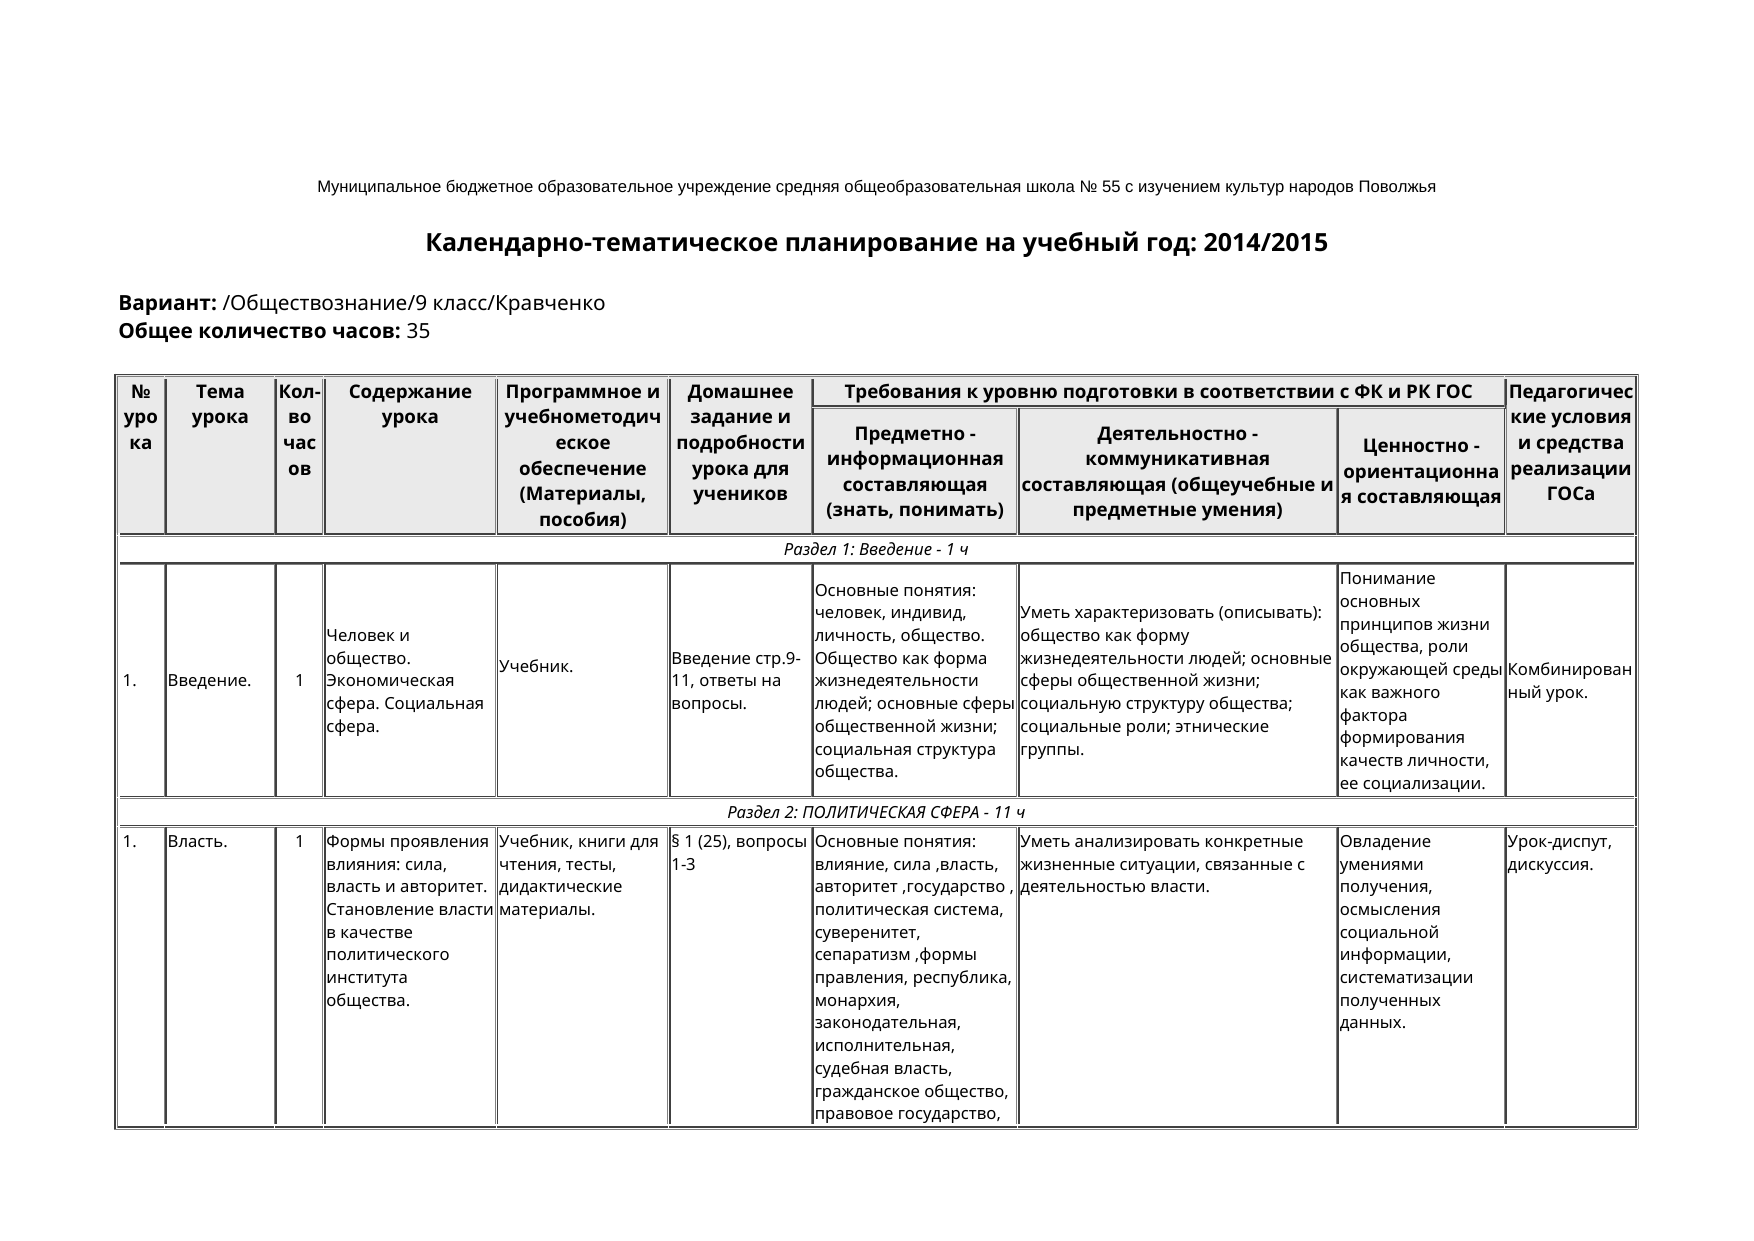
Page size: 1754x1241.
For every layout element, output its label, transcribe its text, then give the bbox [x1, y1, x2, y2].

table_cell Предметно - информационная составляющая (знать, понимать) [814, 409, 1016, 533]
table_header Содержание урока [324, 377, 497, 533]
table_cell Раздел 1: Введение - 1 ч [118, 533, 1636, 562]
table_cell Комбинированный урок. [1507, 562, 1635, 796]
table_header Требования к уровню подготовки в соответствии с ФК и РК ГОС [812, 375, 1505, 405]
table_cell Раздел 2: ПОЛИТИЧЕСКАЯ СФЕРА - 11 ч [116, 796, 1637, 824]
table_cell Введение. [167, 565, 274, 796]
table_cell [1505, 825, 1636, 1126]
table_header Педагогические условия и средства реализации ГОСа [1505, 377, 1635, 533]
table_cell 1 [275, 826, 324, 1126]
table_header Тема урока [165, 375, 275, 533]
text Календарно-тематическое планирование на учебный год: 2014/2015 [118, 225, 1636, 259]
table_header Программное и учебнометодическое обеспечение (Материалы, пособия) [497, 375, 669, 533]
table_cell Уметь характеризовать (описывать): общество как форму жизнедеятельности людей; основные сферы общественной жизни; социальную структуру общества; социальные роли; этнические группы. [1020, 565, 1336, 796]
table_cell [812, 826, 1018, 1126]
table_cell Ценностно - ориентационная составляющая [1339, 409, 1504, 533]
text Общее количество часов: 35 [118, 316, 1636, 345]
table_cell 1. [118, 562, 164, 796]
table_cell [497, 826, 669, 1126]
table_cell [1337, 828, 1505, 1126]
table_cell Деятельностно - коммуникативная составляющая (общеучебные и предметные умения) [1020, 409, 1336, 533]
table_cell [669, 828, 812, 1126]
text Вариант: /Обществознание/9 класс/Кравченко [118, 288, 1636, 316]
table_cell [324, 828, 497, 1126]
text Муниципальное бюджетное образовательное учреждение средняя общеобразовательная школа № 55 с изучением культур народов Поволжья [118, 177, 1636, 196]
table_cell Введение стр.9-11, ответы на вопросы. [671, 565, 811, 796]
table_cell Понимание основных принципов жизни общества, роли окружающей среды как важного фактора формирования качеств личности, ее социализации. [1339, 565, 1504, 796]
table_cell 1. [118, 825, 165, 1126]
table_header Домашнее задание и подробности урока для учеников [669, 377, 812, 533]
table_header № урока [118, 375, 165, 533]
table_cell 1 [277, 565, 322, 796]
table_cell Основные понятия: человек, индивид, личность, общество. Общество как форма жизнедеятельности людей; основные сферы общественной жизни; социальная структура общества. [814, 565, 1016, 796]
table_cell Учебник. [498, 565, 667, 796]
table_header Кол-во часов [275, 375, 324, 533]
table_cell Власть. [165, 828, 275, 1126]
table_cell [1018, 828, 1337, 1126]
table_cell Человек и общество. Экономическая сфера. Социальная сфера. [326, 565, 495, 796]
